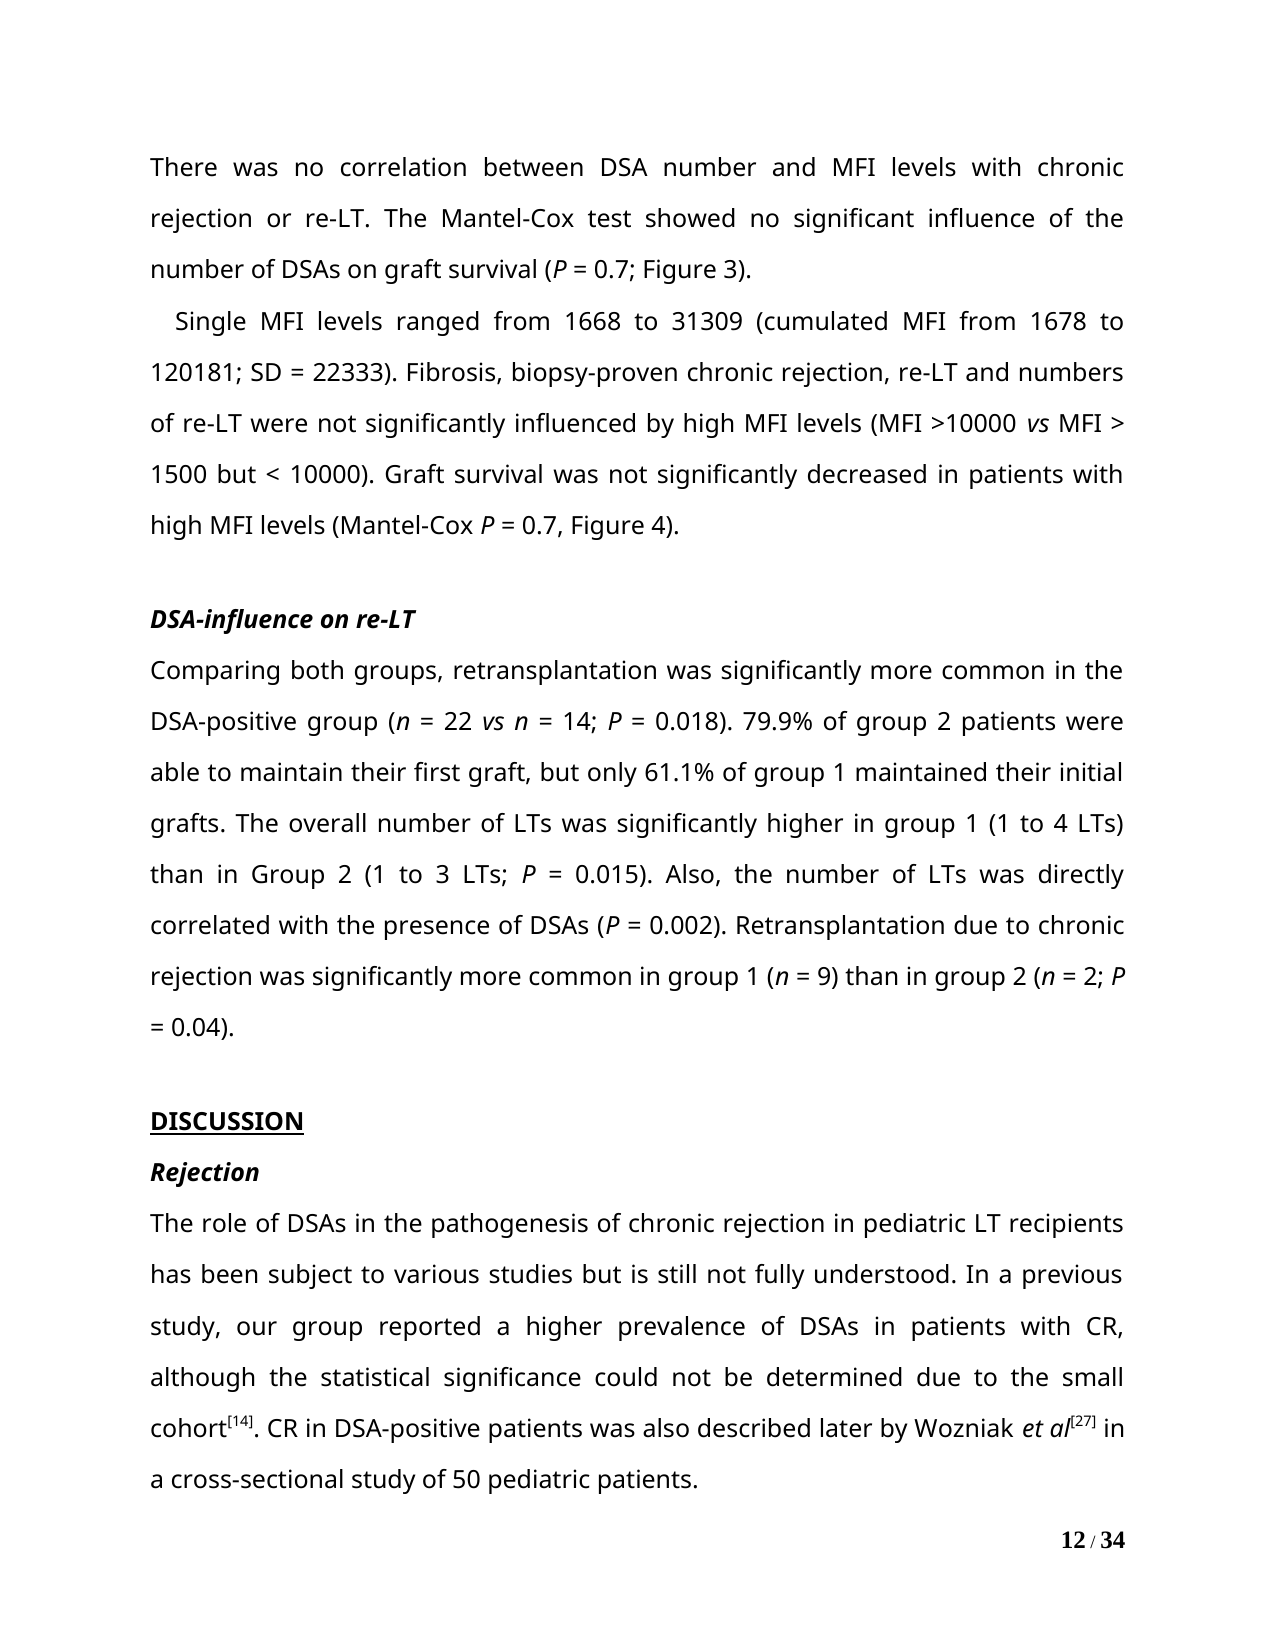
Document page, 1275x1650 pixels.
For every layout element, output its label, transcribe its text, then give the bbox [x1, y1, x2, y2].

text There was no correlation between DSA number and MFI levels with chronic rejection or re-LT. The Mantel-Cox test showed no significant influence of the number of DSAs on graft survival (P = 0.7; Figure 3). [150, 150, 1125, 286]
text Comparing both groups, retransplantation was significantly more common in the DSA-positive group (n = 22 vs n = 14; P = 0.018). 79.9% of group 2 patients were able to maintain their first graft, but only 61.1% of group 1 maintained their initial grafts. The overall number of LTs was significantly higher in group 1 (1 to 4 LTs) than in Group 2 (1 to 3 LTs; P = 0.015). Also, the number of LTs was directly correlated with the presence of DSAs (P = 0.002). Retransplantation due to chronic rejection was significantly more common in group 1 (n = 9) than in group 2 (n = 2; P = 0.04). [150, 652, 1125, 1044]
text DSA-influence on re-LT [150, 601, 1125, 636]
text DISCUSSION [150, 1104, 1125, 1138]
text Single MFI levels ranged from 1668 to 31309 (cumulated MFI from 1678 to 120181; SD = 22333). Fibrosis, biopsy-proven chronic rejection, re-LT and numbers of re-LT were not significantly influenced by high MFI levels (MFI >10000 vs MFI > 1500 but < 10000). Graft survival was not significantly decreased in patients with high MFI levels (Mantel-Cox P = 0.7, Figure 4). [150, 303, 1125, 541]
text The role of DSAs in the pathogenesis of chronic rejection in pediatric LT recipients has been subject to various studies but is still not fully understood. In a previous study, our group reported a higher prevalence of DSAs in patients with CR, although the statistical significance could not be determined due to the small cohort[14]. CR in DSA-positive patients was also described later by Wozniak et al[27] in a cross-sectional study of 50 pediatric patients. [150, 1206, 1125, 1495]
text Rejection [150, 1155, 1125, 1189]
